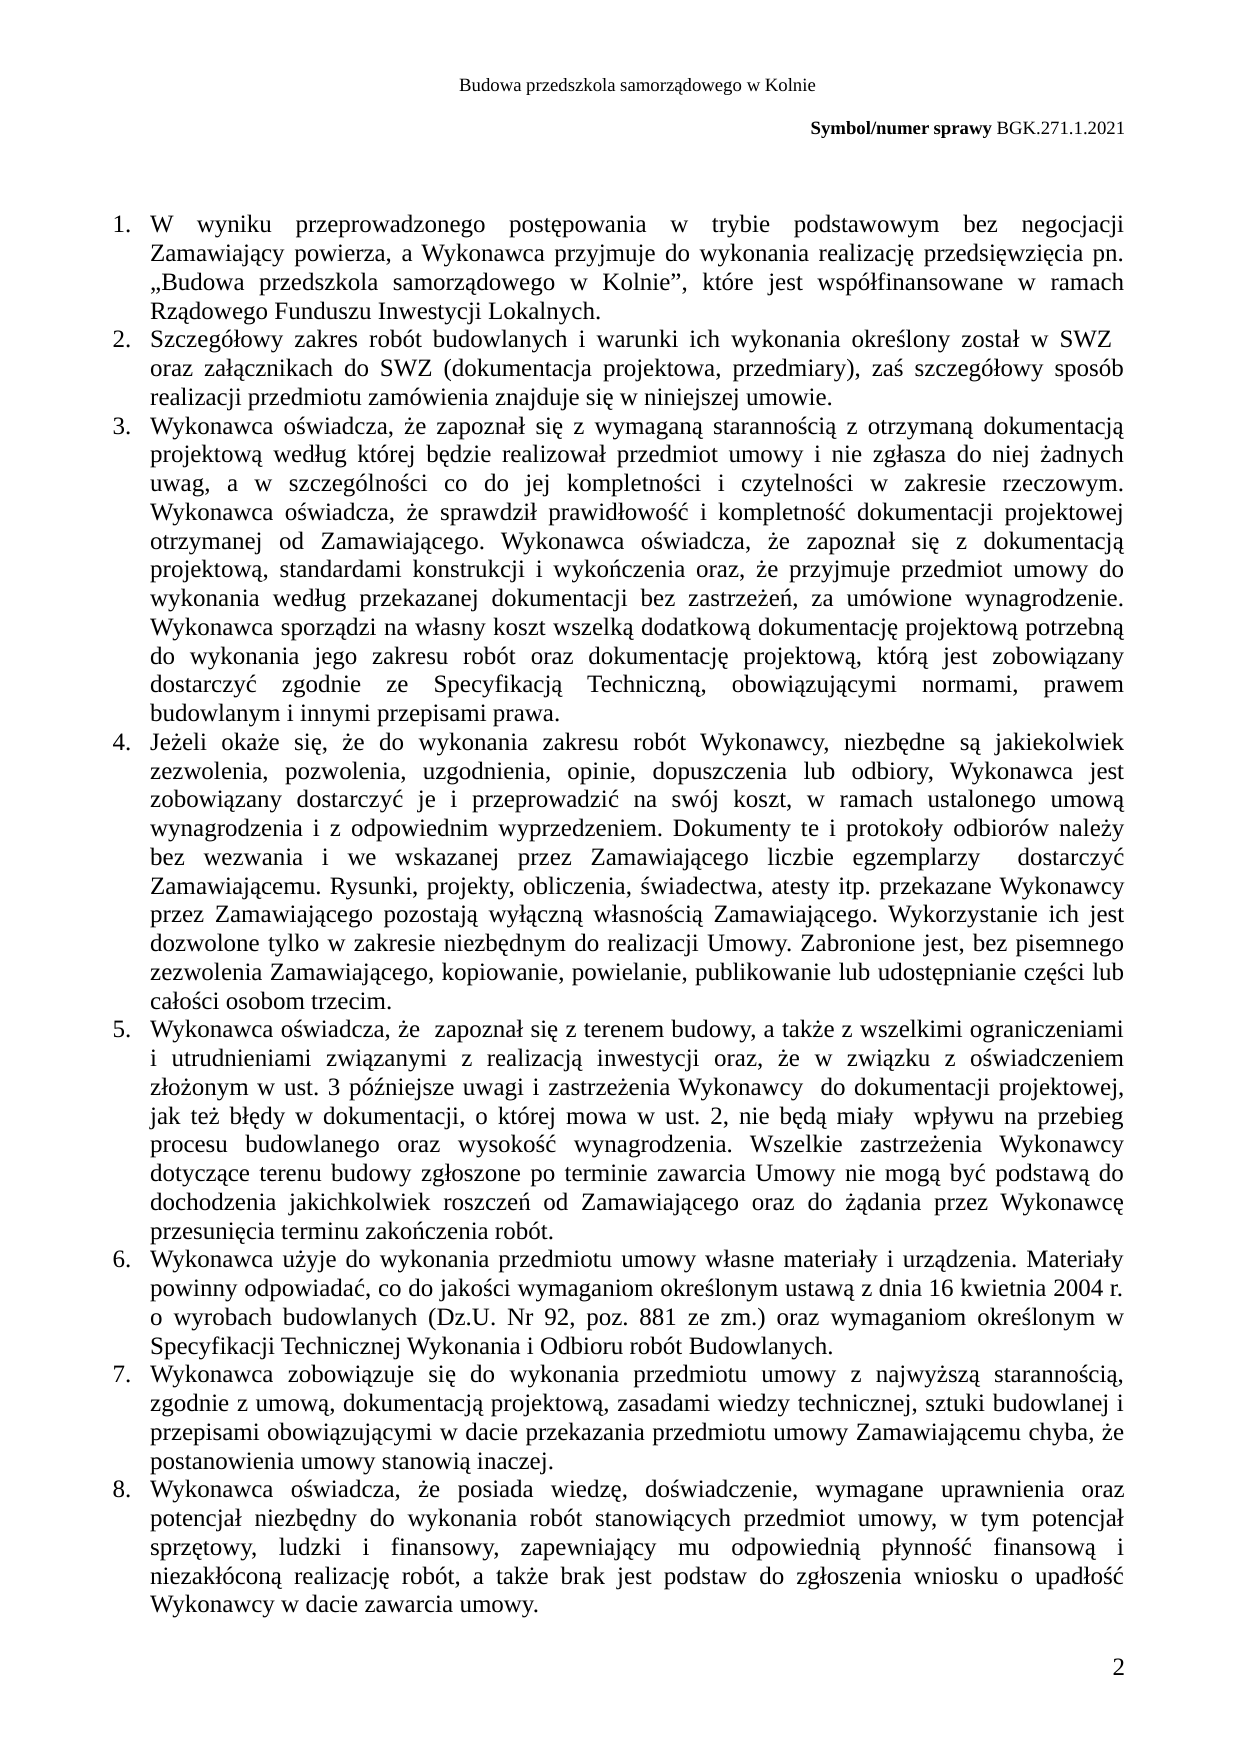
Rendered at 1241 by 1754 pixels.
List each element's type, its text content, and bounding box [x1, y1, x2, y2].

list Wykonawca oświadcza, że posiada wiedzę, doświadczenie, wymagane uprawnienia oraz potencjał niezbędny do wykonania robót stanowiących przedmiot umowy, w tym potencjał sprzętowy, ludzki i finansowy, zapewniający mu odpowiednią płynność finansową i niezakłóconą realizację robót, a także brak jest podstaw do zgłoszenia wniosku o upadłość Wykonawcy w dacie zawarcia umowy. [112, 1474, 1125, 1618]
list Szczegółowy zakres robót budowlanych i warunki ich wykonania określony został w SWZ oraz załącznikach do SWZ (dokumentacja projektowa, przedmiary), zaś szczegółowy sposób realizacji przedmiotu zamówienia znajduje się w niniejszej umowie. [112, 324, 1125, 411]
list Jeżeli okaże się, że do wykonania zakresu robót Wykonawcy, niezbędne są jakiekolwiek zezwolenia, pozwolenia, uzgodnienia, opinie, dopuszczenia lub odbiory, Wykonawca jest zobowiązany dostarczyć je i przeprowadzić na swój koszt, w ramach ustalonego umową wynagrodzenia i z odpowiednim wyprzedzeniem. Dokumenty te i protokoły odbiorów należy bez wezwania i we wskazanej przez Zamawiającego liczbie egzemplarzy dostarczyć Zamawiającemu. Rysunki, projekty, obliczenia, świadectwa, atesty itp. przekazane Wykonawcy przez Zamawiającego pozostają wyłączną własnością Zamawiającego. Wykorzystanie ich jest dozwolone tylko w zakresie niezbędnym do realizacji Umowy. Zabronione jest, bez pisemnego zezwolenia Zamawiającego, kopiowanie, powielanie, publikowanie lub udostępnianie części lub całości osobom trzecim. [112, 727, 1125, 1014]
list W wyniku przeprowadzonego postępowania w trybie podstawowym bez negocjacji Zamawiający powierza, a Wykonawca przyjmuje do wykonania realizację przedsięwzięcia pn. „Budowa przedszkola samorządowego w Kolnie”, które jest współfinansowane w ramach Rządowego Funduszu Inwestycji Lokalnych. [112, 209, 1125, 324]
list Wykonawca oświadcza, że zapoznał się z wymaganą starannością z otrzymaną dokumentacją projektową według której będzie realizował przedmiot umowy i nie zgłasza do niej żadnych uwag, a w szczególności co do jej kompletności i czytelności w zakresie rzeczowym. Wykonawca oświadcza, że sprawdził prawidłowość i kompletność dokumentacji projektowej otrzymanej od Zamawiającego. Wykonawca oświadcza, że zapoznał się z dokumentacją projektową, standardami konstrukcji i wykończenia oraz, że przyjmuje przedmiot umowy do wykonania według przekazanej dokumentacji bez zastrzeżeń, za umówione wynagrodzenie. Wykonawca sporządzi na własny koszt wszelką dodatkową dokumentację projektową potrzebną do wykonania jego zakresu robót oraz dokumentację projektową, którą jest zobowiązany dostarczyć zgodnie ze Specyfikacją Techniczną, obowiązującymi normami, prawem budowlanym i innymi przepisami prawa. [112, 411, 1125, 727]
list Wykonawca oświadcza, że zapoznał się z terenem budowy, a także z wszelkimi ograniczeniami i utrudnieniami związanymi z realizacją inwestycji oraz, że w związku z oświadczeniem złożonym w ust. 3 późniejsze uwagi i zastrzeżenia Wykonawcy do dokumentacji projektowej, jak też błędy w dokumentacji, o której mowa w ust. 2, nie będą miały wpływu na przebieg procesu budowlanego oraz wysokość wynagrodzenia. Wszelkie zastrzeżenia Wykonawcy dotyczące terenu budowy zgłoszone po terminie zawarcia Umowy nie mogą być podstawą do dochodzenia jakichkolwiek roszczeń od Zamawiającego oraz do żądania przez Wykonawcę przesunięcia terminu zakończenia robót. [112, 1014, 1125, 1244]
list Wykonawca zobowiązuje się do wykonania przedmiotu umowy z najwyższą starannością, zgodnie z umową, dokumentacją projektową, zasadami wiedzy technicznej, sztuki budowlanej i przepisami obowiązującymi w dacie przekazania przedmiotu umowy Zamawiającemu chyba, że postanowienia umowy stanowią inaczej. [112, 1359, 1125, 1474]
list Wykonawca użyje do wykonania przedmiotu umowy własne materiały i urządzenia. Materiały powinny odpowiadać, co do jakości wymaganiom określonym ustawą z dnia 16 kwietnia 2004 r. o wyrobach budowlanych (Dz.U. Nr 92, poz. 881 ze zm.) oraz wymaganiom określonym w Specyfikacji Technicznej Wykonania i Odbioru robót Budowlanych. [112, 1244, 1125, 1359]
